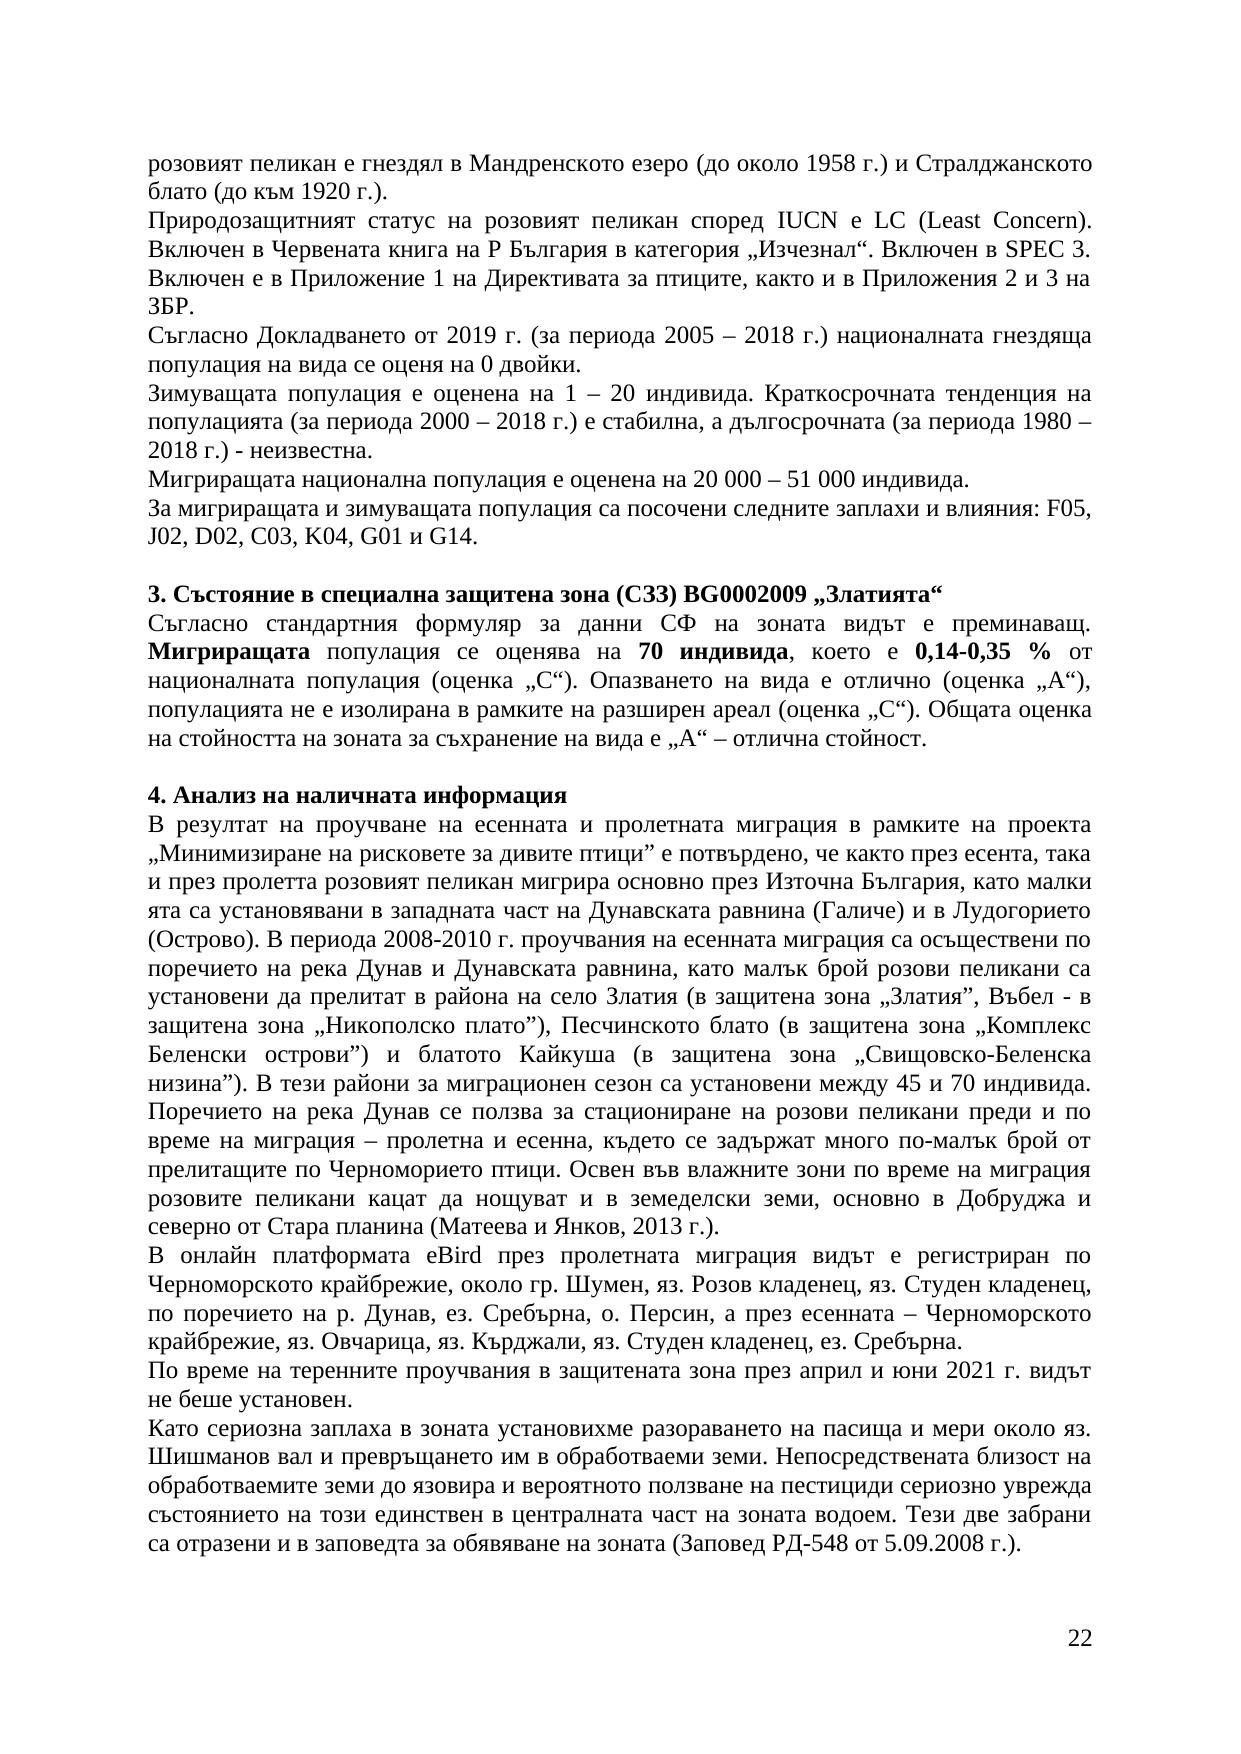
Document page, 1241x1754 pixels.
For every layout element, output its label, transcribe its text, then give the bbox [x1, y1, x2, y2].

text 4. Анализ на наличната информация [148, 780, 1093, 809]
text По време на теренните проучвания в защитената зона през април и юни 2021 г. видът не беше установен. [148, 1355, 1093, 1413]
text Мигриращата национална популация е оценена на 20 000 – 51 000 индивида. [148, 464, 1093, 493]
text Зимуващата популация е оценена на 1 – 20 индивида. Краткосрочната тенденция на популацията (за периода 2000 – 2018 г.) е стабилна, а дългосрочната (за периода 1980 – 2018 г.) - неизвестна. [148, 378, 1093, 464]
text В онлайн платформата eBird през пролетната миграция видът е регистриран по Черноморското крайбрежие, около гр. Шумен, яз. Розов кладенец, яз. Студен кладенец, по поречието на р. Дунав, ез. Сребърна, о. Персин, а през есенната – Черноморското крайбрежие, яз. Овчарица, яз. Кърджали, яз. Студен кладенец, ез. Сребърна. [148, 1240, 1093, 1355]
text В резултат на проучване на есенната и пролетната миграция в рамките на проекта „Минимизиране на рисковете за дивите птици” е потвърдено, че както през есента, така и през пролетта розовият пеликан мигрира основно през Източна България, като малки ята са установявани в западната част на Дунавската равнина (Галиче) и в Лудогорието (Острово). В периода 2008-2010 г. проучвания на есенната миграция са осъществени по поречието на река Дунав и Дунавската равнина, като малък брой розови пеликани са установени да прелитат в района на село Златия (в защитена зона „Златия”, Въбел - в защитена зона „Никополско плато”), Песчинското блато (в защитена зона „Комплекс Беленски острови”) и блатото Кайкуша (в защитена зона „Свищовско-Беленска низина”). В тези райони за миграционен сезон са установени между 45 и 70 индивида. Поречието на река Дунав се ползва за стациониране на розови пеликани преди и по време на миграция – пролетна и есенна, където се задържат много по-малък брой от прелитащите по Черноморието птици. Освен във влажните зони по време на миграция розовите пеликани кацат да нощуват и в земеделски земи, основно в Добруджа и северно от Стара планина (Матеева и Янков, 2013 г.). [148, 809, 1093, 1240]
text Природозащитният статус на розовият пеликан според IUCN е LC (Least Concern). Включен в Червената книга на Р България в категория „Изчезнал“. Включен в SPEC 3. Включен е в Приложение 1 на Директивата за птиците, както и в Приложения 2 и 3 на ЗБР. [148, 205, 1093, 320]
text Съгласно Докладването от 2019 г. (за периода 2005 – 2018 г.) националната гнездяща популация на вида се оценя на 0 двойки. [148, 320, 1093, 378]
text Като сериозна заплаха в зоната установихме разораването на пасища и мери около яз. Шишманов вал и превръщането им в обработваеми земи. Непосредствената близост на обработваемите земи до язовира и вероятното ползване на пестициди сериозно уврежда състоянието на този единствен в централната част на зоната водоем. Тези две забрани са отразени и в заповедта за обявяване на зоната (Заповед РД-548 от 5.09.2008 г.). [148, 1413, 1093, 1556]
text 3. Състояние в специална защитена зона (СЗЗ) BG0002009 „Златията“ [148, 579, 1093, 608]
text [148, 148, 1093, 205]
text За мигриращата и зимуващата популация са посочени следните заплахи и влияния: F05, J02, D02, C03, K04, G01 и G14. [148, 493, 1093, 550]
text Съгласно стандартния формуляр за данни СФ на зоната видът е преминаващ. Мигриращата популация се оценява на 70 индивида, което е 0,14-0,35 % от националната популация (оценка „С“). Опазването на вида е отлично (оценка „A“), популацията не е изолирана в рамките на разширен ареал (оценка „С“). Общата оценка на стойността на зоната за съхранение на вида е „А“ – отлична стойност. [148, 608, 1093, 751]
